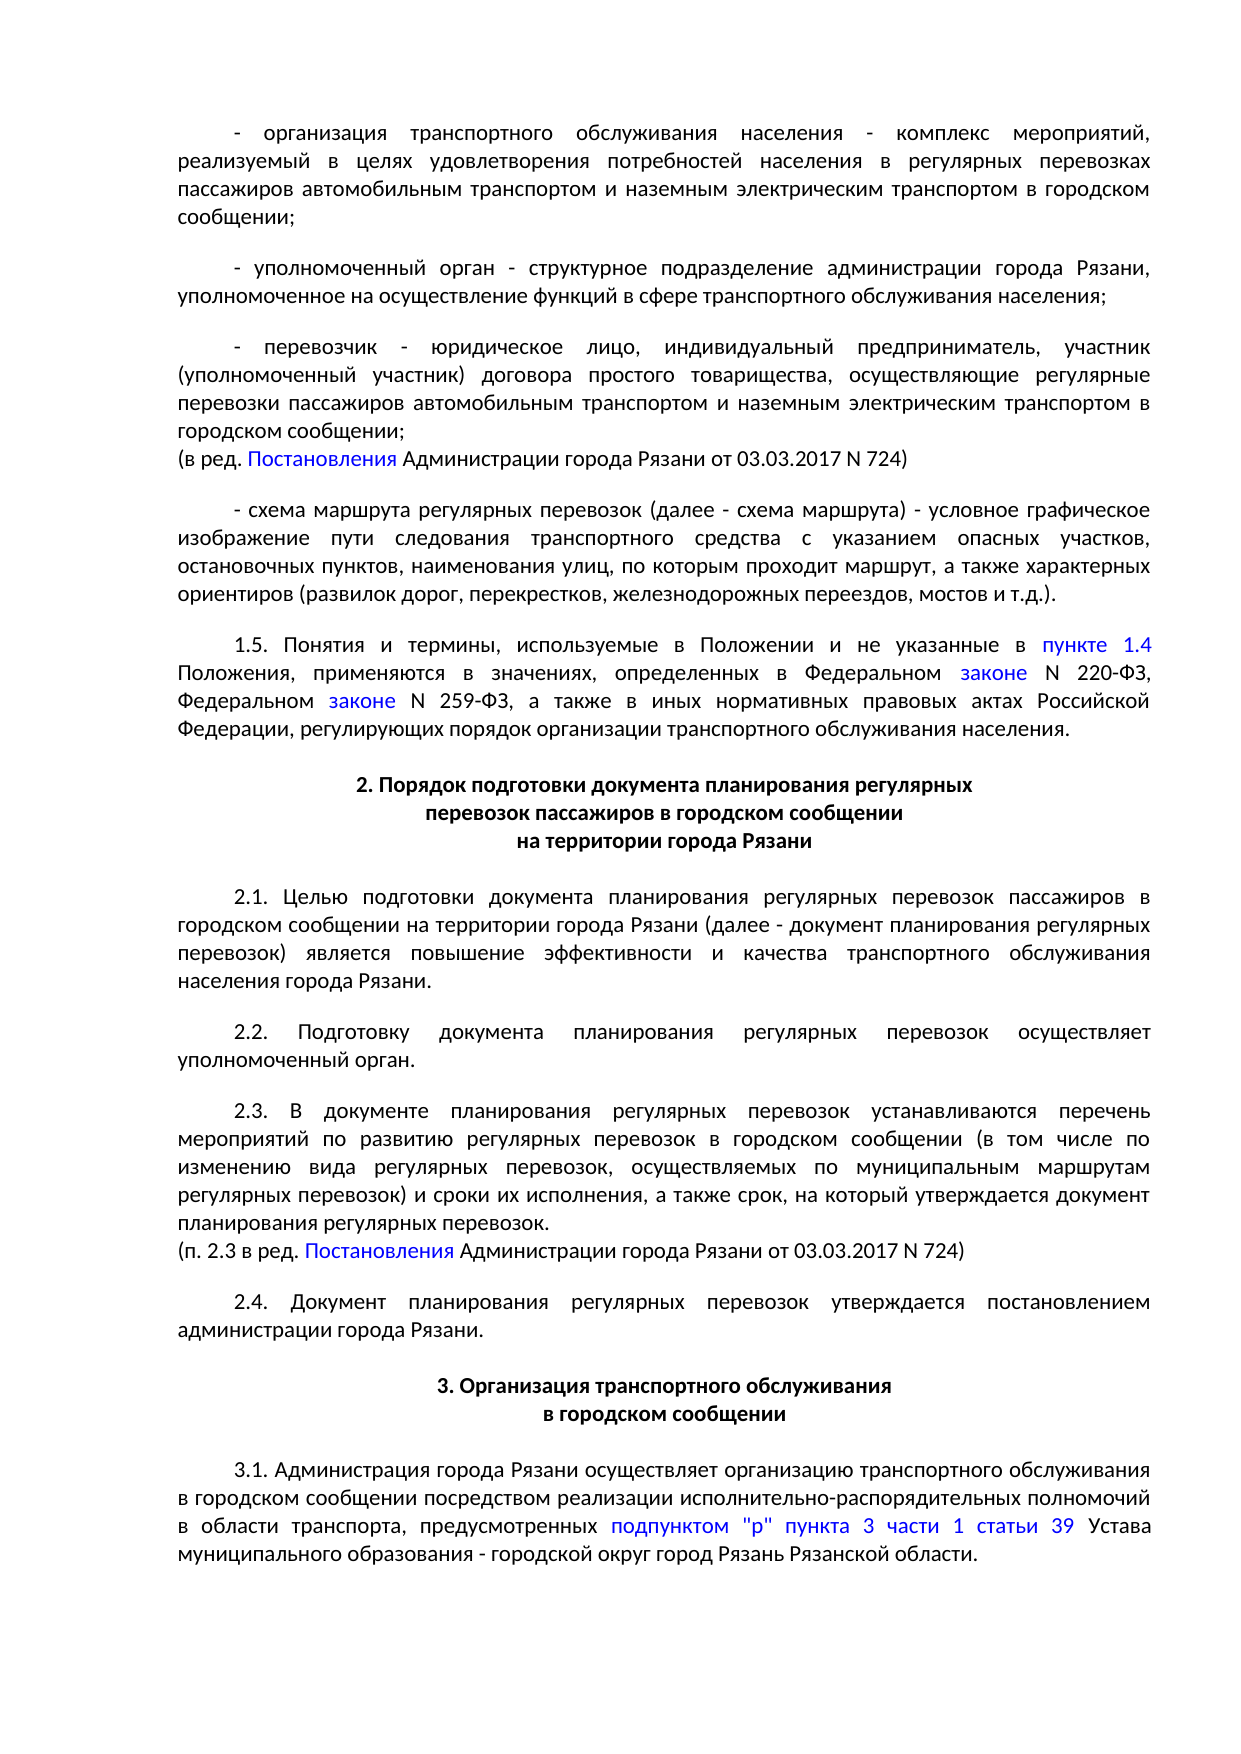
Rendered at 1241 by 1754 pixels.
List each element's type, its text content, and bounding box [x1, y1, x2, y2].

text 1.5. Понятия и термины, используемые в Положении и не указанные в пункте 1.4 Положения, применяются в значениях, определенных в Федеральном законе N 220-ФЗ, Федеральном законе N 259-ФЗ, а также в иных нормативных правовых актах Российской Федерации, регулирующих порядок организации транспортного обслуживания населения. [177, 630, 1152, 742]
text 3.1. Администрация города Рязани осуществляет организацию транспортного обслуживания в городском сообщении посредством реализации исполнительно-распорядительных полномочий в области транспорта, предусмотренных подпунктом "р" пункта 3 части 1 статьи 39 Устава муниципального образования - городской округ город Рязань Рязанской области. [177, 1455, 1152, 1567]
text (в ред. Постановления Администрации города Рязани от 03.03.2017 N 724) [177, 444, 1152, 472]
text - перевозчик - юридическое лицо, индивидуальный предприниматель, участник (уполномоченный участник) договора простого товарищества, осуществляющие регулярные перевозки пассажиров автомобильным транспортом и наземным электрическим транспортом в городском сообщении; [177, 332, 1152, 444]
text 2.1. Целью подготовки документа планирования регулярных перевозок пассажиров в городском сообщении на территории города Рязани (далее - документ планирования регулярных перевозок) является повышение эффективности и качества транспортного обслуживания населения города Рязани. [177, 882, 1152, 994]
text - уполномоченный орган - структурное подразделение администрации города Рязани, уполномоченное на осуществление функций в сфере транспортного обслуживания населения; [177, 253, 1152, 309]
title в городском сообщении [177, 1399, 1152, 1427]
title 2. Порядок подготовки документа планирования регулярных [177, 770, 1152, 798]
text - схема маршрута регулярных перевозок (далее - схема маршрута) - условное графическое изображение пути следования транспортного средства с указанием опасных участков, остановочных пунктов, наименования улиц, по которым проходит маршрут, а также характерных ориентиров (развилок дорог, перекрестков, железнодорожных переездов, мостов и т.д.). [177, 495, 1152, 607]
title на территории города Рязани [177, 826, 1152, 854]
title перевозок пассажиров в городском сообщении [177, 798, 1152, 826]
text 2.3. В документе планирования регулярных перевозок устанавливаются перечень мероприятий по развитию регулярных перевозок в городском сообщении (в том числе по изменению вида регулярных перевозок, осуществляемых по муниципальным маршрутам регулярных перевозок) и сроки их исполнения, а также срок, на который утверждается документ планирования регулярных перевозок. [177, 1096, 1152, 1236]
text (п. 2.3 в ред. Постановления Администрации города Рязани от 03.03.2017 N 724) [177, 1236, 1152, 1264]
title 3. Организация транспортного обслуживания [177, 1371, 1152, 1399]
text - организация транспортного обслуживания населения - комплекс мероприятий, реализуемый в целях удовлетворения потребностей населения в регулярных перевозках пассажиров автомобильным транспортом и наземным электрическим транспортом в городском сообщении; [177, 118, 1152, 230]
text 2.4. Документ планирования регулярных перевозок утверждается постановлением администрации города Рязани. [177, 1287, 1152, 1343]
text 2.2. Подготовку документа планирования регулярных перевозок осуществляет уполномоченный орган. [177, 1017, 1152, 1073]
